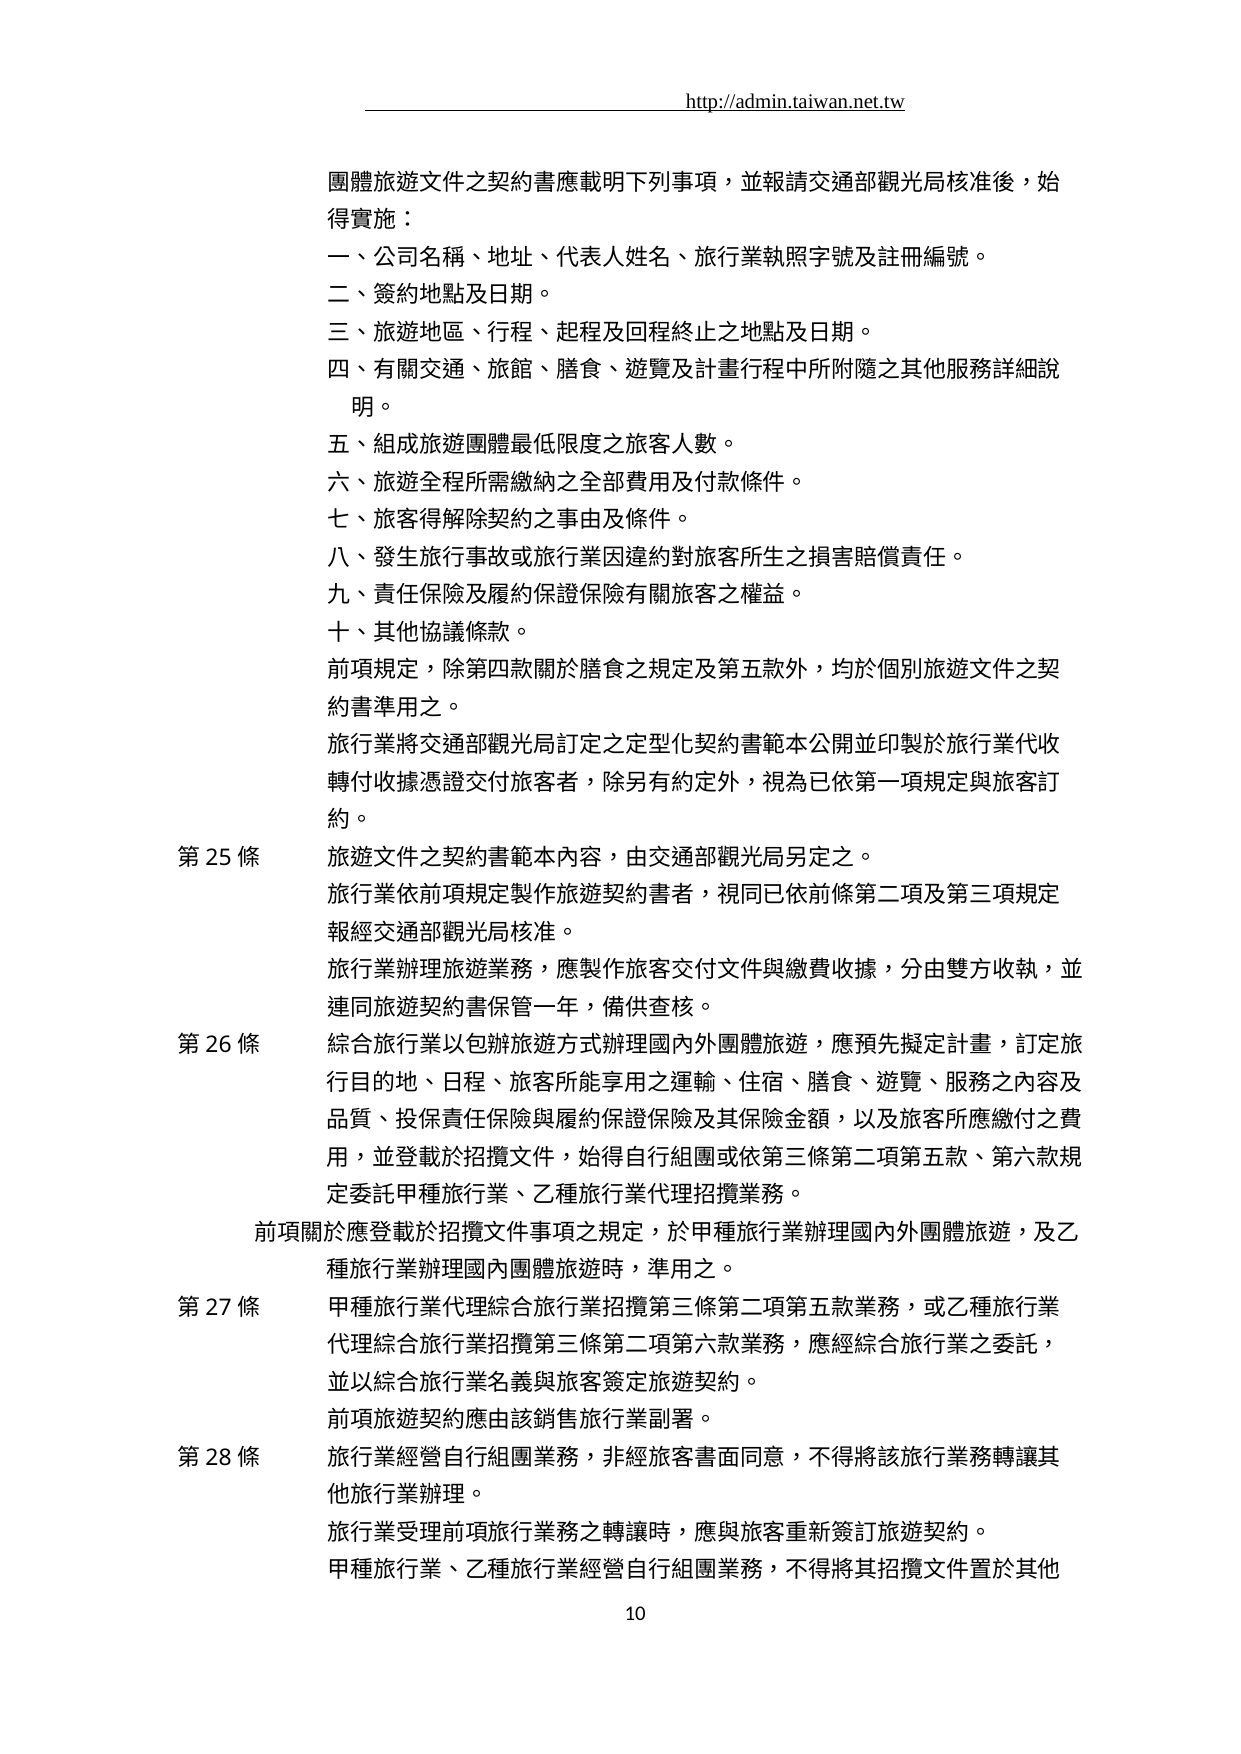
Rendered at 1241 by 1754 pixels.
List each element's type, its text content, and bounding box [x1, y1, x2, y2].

text 前項旅遊契約應由該銷售旅行業副署。 [327, 1399, 1092, 1436]
text 旅行業將交通部觀光局訂定之定型化契約書範本公開並印製於旅行業代收 [327, 724, 1092, 761]
text 三、旅遊地區、行程、起程及回程終止之地點及日期。 [327, 311, 1092, 349]
text 並以綜合旅行業名義與旅客簽定旅遊契約。 [327, 1361, 1092, 1399]
text 得實施： [327, 199, 1092, 236]
text 五、組成旅遊團體最低限度之旅客人數。 [327, 424, 1092, 461]
text 第 25 條 旅遊文件之契約書範本內容，由交通部觀光局另定之。 [177, 836, 1092, 874]
text 四、有關交通、旅館、膳食、遊覽及計畫行程中所附隨之其他服務詳細說 [327, 349, 1092, 386]
text 旅行業辦理旅遊業務，應製作旅客交付文件與繳費收據，分由雙方收執，並連同旅遊契約書保管一年，備供查核。 [327, 949, 1092, 1024]
text 約書準用之。 [327, 686, 1092, 724]
text 甲種旅行業、乙種旅行業經營自行組團業務，不得將其招攬文件置於其他 [327, 1549, 1092, 1586]
text 團體旅遊文件之契約書應載明下列事項，並報請交通部觀光局核准後，始 [327, 161, 1092, 199]
text 一、公司名稱、地址、代表人姓名、旅行業執照字號及註冊編號。 [327, 236, 1092, 274]
text 他旅行業辦理。 [327, 1474, 1092, 1511]
text 二、簽約地點及日期。 [327, 274, 1092, 311]
text 旅行業受理前項旅行業務之轉讓時，應與旅客重新簽訂旅遊契約。 [327, 1511, 1092, 1549]
text 明。 [327, 386, 1092, 424]
text 八、發生旅行事故或旅行業因違約對旅客所生之損害賠償責任。 [327, 536, 1092, 574]
text 代理綜合旅行業招攬第三條第二項第六款業務，應經綜合旅行業之委託， [327, 1324, 1092, 1361]
text 六、旅遊全程所需繳納之全部費用及付款條件。 [327, 461, 1092, 499]
text 九、責任保險及履約保證保險有關旅客之權益。 [327, 574, 1092, 611]
text 約。 [327, 799, 1092, 836]
text 第 26 條 綜合旅行業以包辦旅遊方式辦理國內外團體旅遊，應預先擬定計畫，訂定旅行目的地、日程、旅客所能享用之運輸、住宿、膳食、遊覽、服務之內容及品質、投保責任保險與履約保證保險及其保險金額，以及旅客所應繳付之費用，並登載於招攬文件，始得自行組團或依第三條第二項第五款、第六款規定委託甲種旅行業、乙種旅行業代理招攬業務。 [177, 1024, 1092, 1211]
text 報經交通部觀光局核准。 [327, 911, 1092, 949]
text 前項關於應登載於招攬文件事項之規定，於甲種旅行業辦理國內外團體旅遊，及乙種旅行業辦理國內團體旅遊時，準用之。 [177, 1211, 1092, 1286]
text 旅行業依前項規定製作旅遊契約書者，視同已依前條第二項及第三項規定 [327, 874, 1092, 911]
text 第 28 條 旅行業經營自行組團業務，非經旅客書面同意，不得將該旅行業務轉讓其 [177, 1436, 1092, 1474]
text 轉付收據憑證交付旅客者，除另有約定外，視為已依第一項規定與旅客訂 [327, 761, 1092, 799]
text 前項規定，除第四款關於膳食之規定及第五款外，均於個別旅遊文件之契 [327, 649, 1092, 686]
text 十、其他協議條款。 [327, 611, 1092, 649]
text 第 27 條 甲種旅行業代理綜合旅行業招攬第三條第二項第五款業務，或乙種旅行業 [177, 1286, 1092, 1324]
text 七、旅客得解除契約之事由及條件。 [327, 499, 1092, 536]
